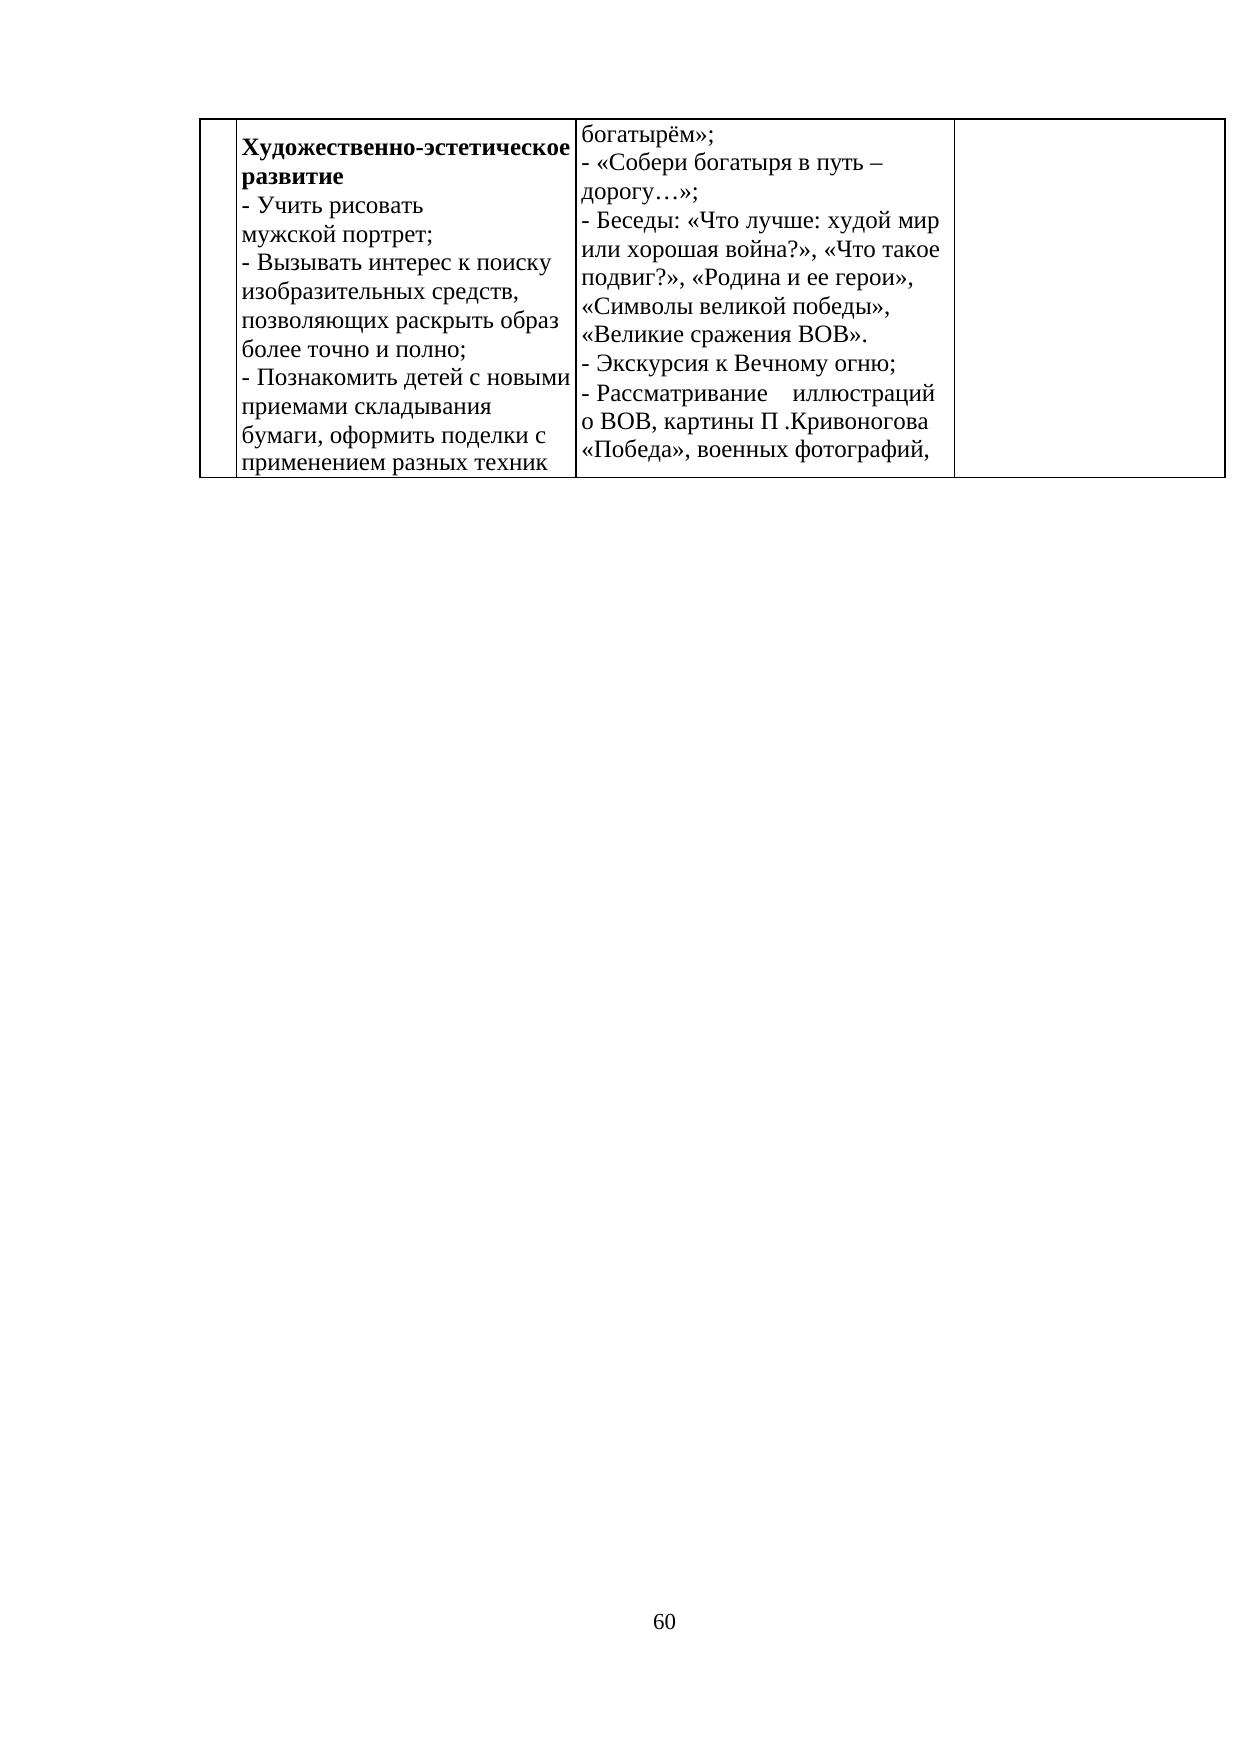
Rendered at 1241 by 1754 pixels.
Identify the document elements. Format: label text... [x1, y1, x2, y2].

table_cell Художественно-эстетическое развитие Учить рисовать мужской портрет; Вызывать интерес к поиску изобразительных средств, позволяющих раскрыть образ более точно и полно; Познакомить детей с новыми приемами складывания бумаги, оформить поделки с применением разных техник [237, 120, 575, 477]
